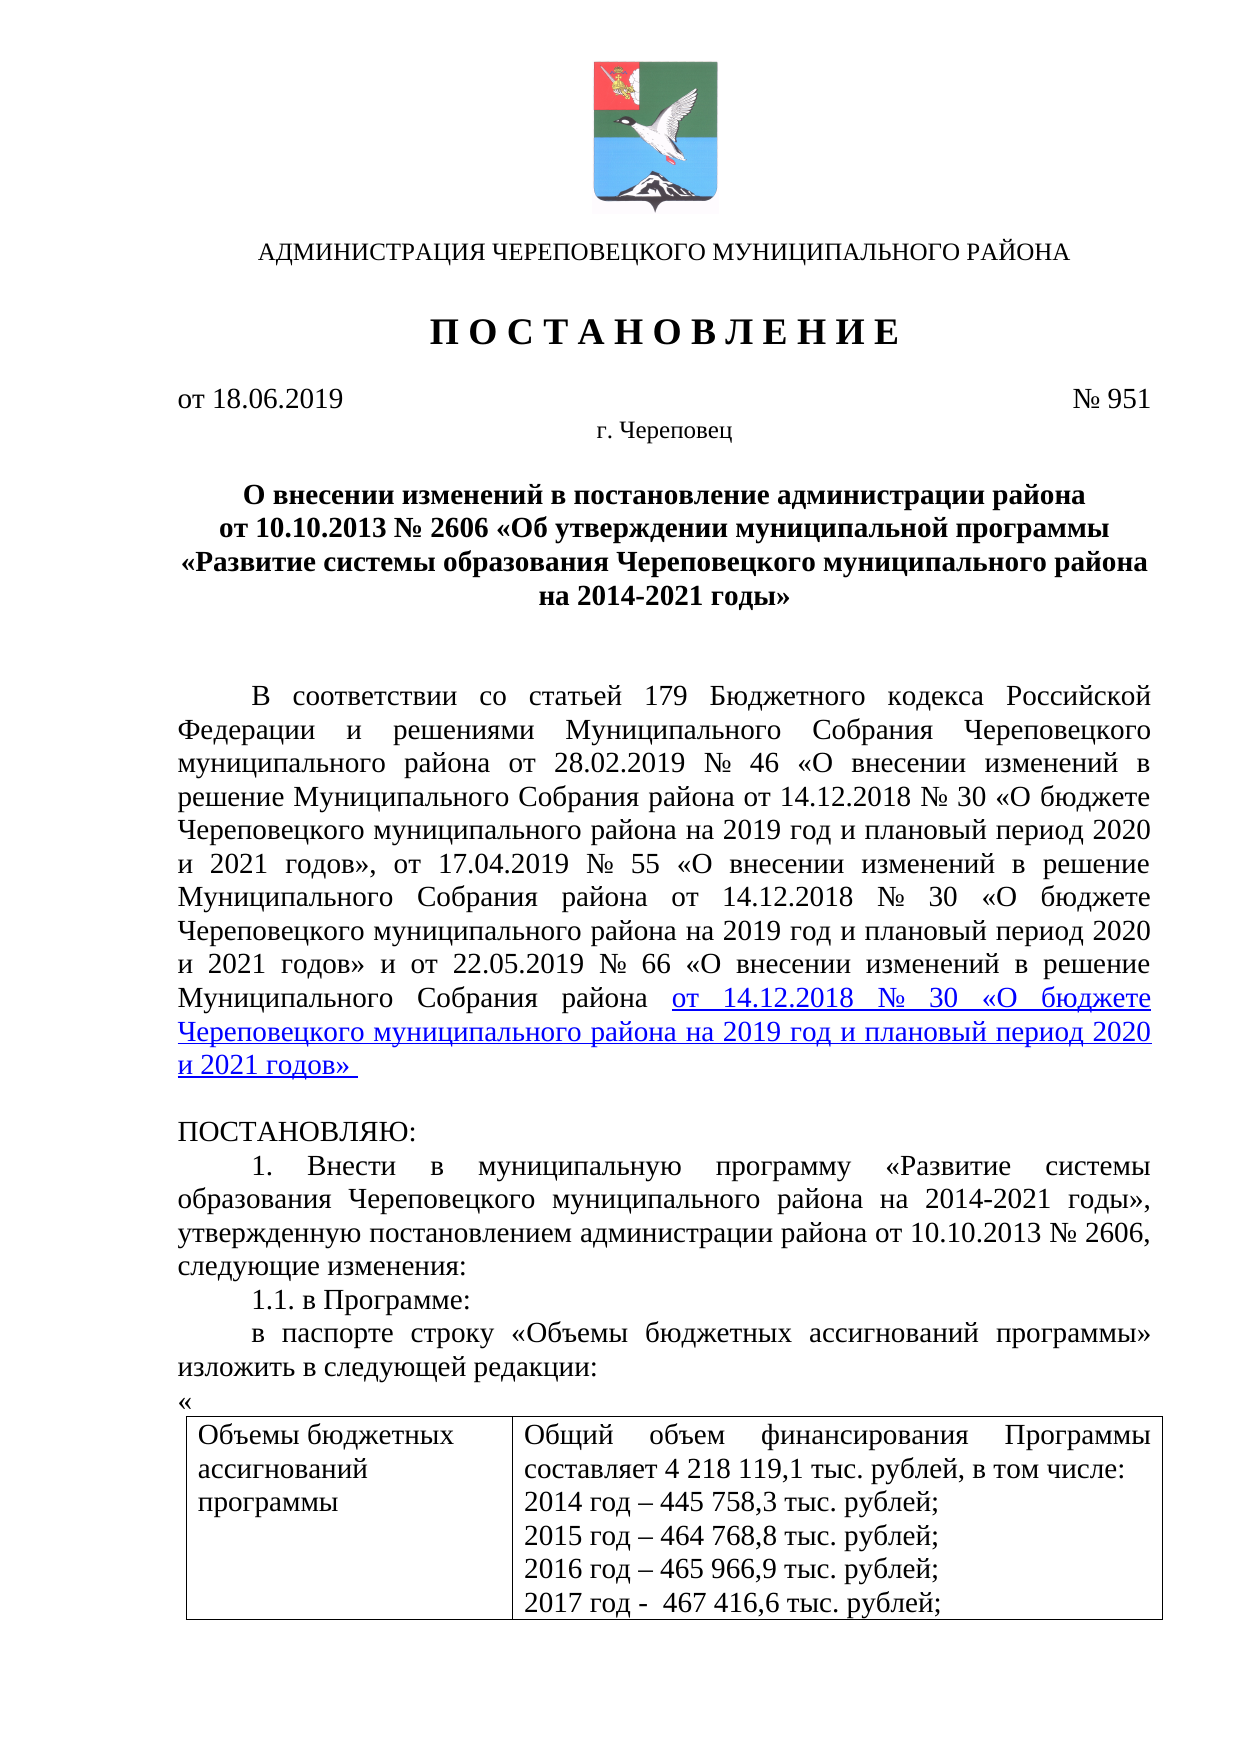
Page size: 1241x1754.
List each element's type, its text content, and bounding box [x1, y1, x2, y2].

text г. Череповец [177, 415, 1152, 443]
text О внесении изменений в постановление администрации района [177, 477, 1152, 511]
text от 18.06.2019 № 951 [177, 381, 1152, 415]
subtitle П О С Т А Н О В Л Е Н И Е [177, 309, 1152, 352]
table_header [513, 1417, 1162, 1618]
text « [177, 1383, 1152, 1416]
text 1. Внести в муниципальную программу «Развитие системы образования Череповецкого муниципального района на 2014-2021 годы», утвержденную постановлением администрации района от 10.10.2013 № 2606, следующие изменения: [177, 1148, 1152, 1282]
text в паспорте строку «Объемы бюджетных ассигнований программы» изложить в следующей редакции: [177, 1316, 1152, 1383]
text 1.1. в Программе: [177, 1282, 1152, 1316]
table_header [187, 1417, 512, 1618]
text «Развитие системы образования Череповецкого муниципального района на 2014-2021 годы» [177, 544, 1152, 611]
subtitle В соответствии со статьей 179 Бюджетного кодекса Российской Федерации и решениями Муниципального Собрания Череповецкого муниципального района от 28.02.2019 № 46 «О внесении изменений в решение Муниципального Собрания района от 14.12.2018 № 30 «О бюджете Череповецкого муниципального района на 2019 год и плановый период 2020 и 2021 годов», от 17.04.2019 № 55 «О внесении изменений в решение Муниципального Собрания района от 14.12.2018 № 30 «О бюджете Череповецкого муниципального района на 2019 год и плановый период 2020 и 2021 годов» и от 22.05.2019 № 66 «О внесении изменений в решение Муниципального Собрания района от 14.12.2018 № 30 «О бюджете Череповецкого муниципального района на 2019 год и плановый период 2020 и 2021 годов» [177, 678, 1152, 1043]
text АДМИНИСТРАЦИЯ ЧЕРЕПОВЕЦКОГО МУНИЦИПАЛЬНОГО РАЙОНА [177, 237, 1152, 266]
text ПОСТАНОВЛЯЮ: [177, 1114, 1152, 1148]
text от 10.10.2013 № 2606 «Об утверждении муниципальной программы [177, 511, 1152, 544]
picture [592, 60, 719, 214]
